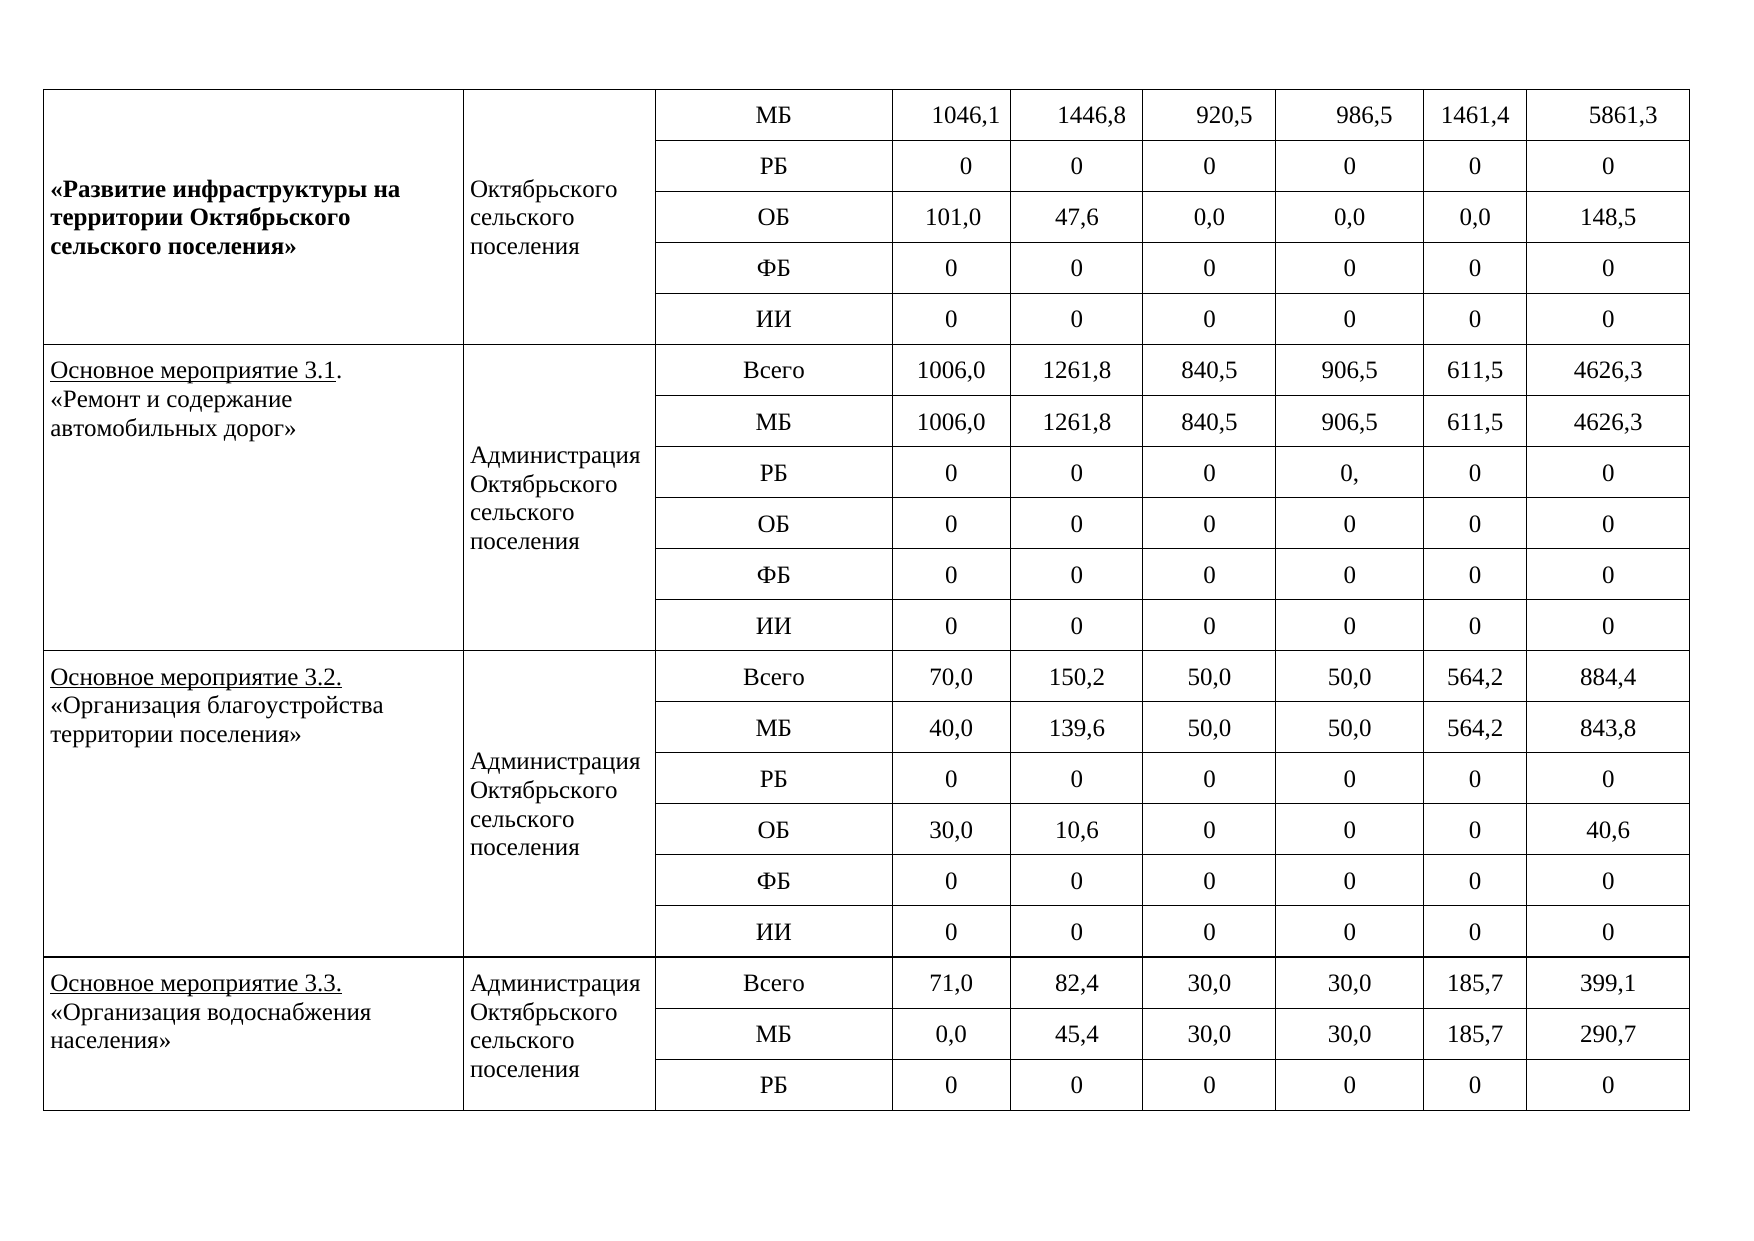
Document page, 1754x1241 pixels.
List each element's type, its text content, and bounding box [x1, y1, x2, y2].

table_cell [464, 90, 655, 344]
table_cell 0 [1424, 855, 1526, 905]
table_cell 0,0 [893, 1009, 1010, 1058]
table_cell Основное мероприятие 3.2. «Организация благоустройства территории поселения» [44, 651, 463, 956]
table_cell 0 [1143, 855, 1275, 905]
table_cell 611,5 [1424, 345, 1526, 395]
table_cell 0 [1527, 1060, 1689, 1109]
table_cell 884,4 [1527, 651, 1689, 701]
table_cell 0 [1276, 1060, 1423, 1109]
table_cell 0 [893, 243, 1010, 293]
table_cell Всего [656, 345, 892, 395]
table_cell 0,0 [1276, 192, 1423, 242]
table_cell 0 [1011, 600, 1142, 650]
table_cell 843,8 [1527, 702, 1689, 752]
table_cell 0 [1143, 753, 1275, 803]
table_cell 1461,4 [1424, 90, 1526, 140]
table_cell 0 [1143, 294, 1275, 344]
table_cell 0 [1527, 447, 1689, 497]
table_cell ИИ [656, 906, 892, 956]
table_cell 0 [1143, 141, 1275, 191]
table_cell 0 [1011, 855, 1142, 905]
table_cell МБ [656, 90, 892, 140]
table_cell 0 [1424, 549, 1526, 599]
table_cell 0 [1143, 447, 1275, 497]
table_cell 840,5 [1143, 396, 1275, 446]
table_cell ФБ [656, 855, 892, 905]
table_cell 0 [1424, 243, 1526, 293]
table_cell 0 [1011, 549, 1142, 599]
table_cell 290,7 [1527, 1009, 1689, 1058]
table_cell 0 [1276, 804, 1423, 854]
table_cell 0 [1276, 549, 1423, 599]
table_cell 185,7 [1424, 1009, 1526, 1058]
table_cell 906,5 [1276, 345, 1423, 395]
table_cell 0 [1424, 498, 1526, 548]
table_cell 0 [1527, 906, 1689, 956]
table_cell 564,2 [1424, 702, 1526, 752]
table_cell ИИ [656, 294, 892, 344]
table_cell 0 [1011, 447, 1142, 497]
table_cell 0 [893, 549, 1010, 599]
table_cell 40,6 [1527, 804, 1689, 854]
table_cell 0 [1143, 549, 1275, 599]
table_cell 82,4 [1011, 958, 1142, 1007]
table_cell 0 [1143, 1060, 1275, 1109]
table_cell 10,6 [1011, 804, 1142, 854]
table_cell 0 [893, 600, 1010, 650]
table_cell 101,0 [893, 192, 1010, 242]
table_cell 0 [1011, 753, 1142, 803]
table_cell 840,5 [1143, 345, 1275, 395]
table_cell ФБ [656, 549, 892, 599]
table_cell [44, 90, 463, 344]
table_cell 0 [893, 447, 1010, 497]
table_cell 0 [1424, 906, 1526, 956]
table_cell 30,0 [893, 804, 1010, 854]
table_cell 0 [1424, 804, 1526, 854]
table_cell 0 [893, 294, 1010, 344]
table_cell 0 [1424, 294, 1526, 344]
table_cell 0 [1276, 855, 1423, 905]
table_cell 50,0 [1276, 651, 1423, 701]
table_cell 0 [1011, 906, 1142, 956]
table_cell Администрация Октябрьского сельского поселения [464, 345, 655, 650]
table_cell 0 [1424, 447, 1526, 497]
table_cell 0 [1276, 753, 1423, 803]
table_cell 0 [1527, 549, 1689, 599]
table_cell 0 [1527, 753, 1689, 803]
table_cell 30,0 [1276, 1009, 1423, 1058]
table_cell РБ [656, 141, 892, 191]
table_cell 0 [1424, 1060, 1526, 1109]
table_cell 70,0 [893, 651, 1010, 701]
table_cell 0 [1276, 294, 1423, 344]
table_cell 0 [1527, 855, 1689, 905]
table_cell 50,0 [1143, 651, 1275, 701]
table_cell 0 [1011, 294, 1142, 344]
table_cell 611,5 [1424, 396, 1526, 446]
table_cell МБ [656, 1009, 892, 1058]
table_cell 139,6 [1011, 702, 1142, 752]
table_cell 0 [1424, 753, 1526, 803]
table_cell 0 [1527, 498, 1689, 548]
table_cell 4626,3 [1527, 345, 1689, 395]
table_cell 0 [1527, 243, 1689, 293]
table_cell 185,7 [1424, 958, 1526, 1007]
table_cell 1006,0 [893, 396, 1010, 446]
table_cell 71,0 [893, 958, 1010, 1007]
table_cell 0 [1011, 141, 1142, 191]
table_cell 150,2 [1011, 651, 1142, 701]
table_cell 30,0 [1143, 958, 1275, 1007]
table_cell РБ [656, 1060, 892, 1109]
table_cell ОБ [656, 192, 892, 242]
table_cell ИИ [656, 600, 892, 650]
table_cell 0 [1143, 243, 1275, 293]
table_cell 0 [893, 141, 1010, 191]
table_cell 564,2 [1424, 651, 1526, 701]
table_cell 0 [1424, 141, 1526, 191]
table_cell 399,1 [1527, 958, 1689, 1007]
table_cell 1046,1 [893, 90, 1010, 140]
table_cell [464, 958, 655, 1109]
table_cell 45,4 [1011, 1009, 1142, 1058]
table_cell 40,0 [893, 702, 1010, 752]
table_cell 30,0 [1143, 1009, 1275, 1058]
table_cell 0 [1143, 906, 1275, 956]
table_cell 0 [893, 1060, 1010, 1109]
table_cell Всего [656, 651, 892, 701]
table_cell ОБ [656, 804, 892, 854]
table_cell 0 [1011, 243, 1142, 293]
table_cell 0 [1276, 498, 1423, 548]
table_cell ФБ [656, 243, 892, 293]
table_cell 47,6 [1011, 192, 1142, 242]
table_cell Администрация Октябрьского сельского поселения [464, 651, 655, 956]
table_cell 0 [1527, 600, 1689, 650]
table_cell 1006,0 [893, 345, 1010, 395]
table_cell Основное мероприятие 3.3. «Организация водоснабжения населения» [44, 958, 463, 1109]
table_cell 148,5 [1527, 192, 1689, 242]
table_cell 1261,8 [1011, 396, 1142, 446]
table_cell РБ [656, 447, 892, 497]
table_cell 0 [1143, 804, 1275, 854]
table_cell 0 [1143, 600, 1275, 650]
table_cell 0, [1276, 447, 1423, 497]
table_cell МБ [656, 702, 892, 752]
table_cell 0 [1276, 243, 1423, 293]
table_cell 0 [1143, 498, 1275, 548]
table_cell 1261,8 [1011, 345, 1142, 395]
table_cell 50,0 [1143, 702, 1275, 752]
table_cell 906,5 [1276, 396, 1423, 446]
table_cell 0 [1276, 141, 1423, 191]
table_cell 920,5 [1143, 90, 1275, 140]
table_cell МБ [656, 396, 892, 446]
table_cell 30,0 [1276, 958, 1423, 1007]
table_cell 0 [1527, 141, 1689, 191]
table_cell 0 [893, 753, 1010, 803]
table_cell 5861,3 [1527, 90, 1689, 140]
table_cell РБ [656, 753, 892, 803]
table_cell 0,0 [1143, 192, 1275, 242]
table_cell 0,0 [1424, 192, 1526, 242]
table_cell 1446,8 [1011, 90, 1142, 140]
table_cell 0 [1424, 600, 1526, 650]
table_cell 0 [893, 906, 1010, 956]
table_cell 0 [893, 498, 1010, 548]
table_cell 0 [1011, 1060, 1142, 1109]
table_cell Основное мероприятие 3.1. «Ремонт и содержание автомобильных дорог» [44, 345, 463, 650]
table_cell 4626,3 [1527, 396, 1689, 446]
table_cell 0 [893, 855, 1010, 905]
table_cell 0 [1276, 906, 1423, 956]
table_cell 986,5 [1276, 90, 1423, 140]
table_cell 0 [1011, 498, 1142, 548]
table_cell 0 [1276, 600, 1423, 650]
table_cell 0 [1527, 294, 1689, 344]
table_cell 50,0 [1276, 702, 1423, 752]
table_cell Всего [656, 958, 892, 1007]
table_cell ОБ [656, 498, 892, 548]
